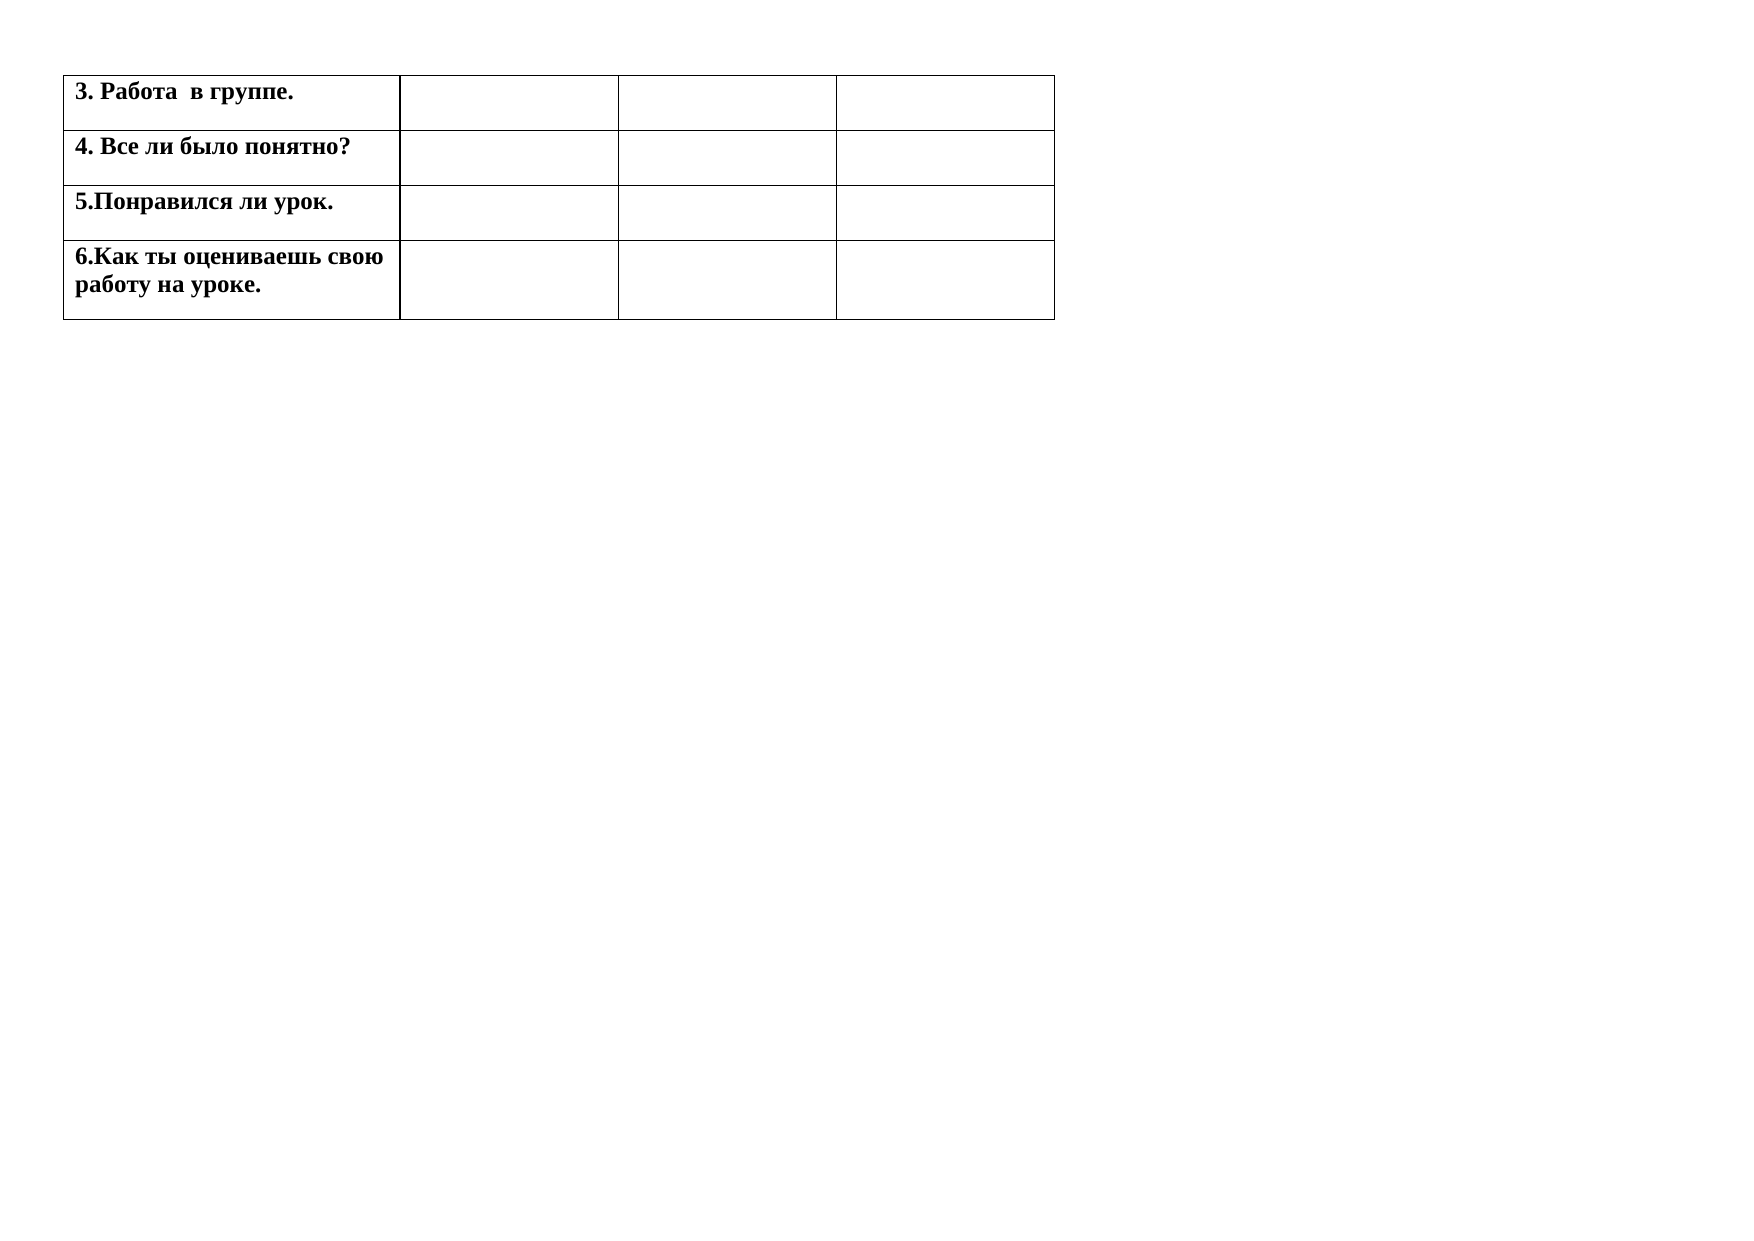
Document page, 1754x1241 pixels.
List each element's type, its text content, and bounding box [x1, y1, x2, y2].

table_cell [837, 76, 1054, 130]
table_cell [619, 241, 836, 319]
table_cell 3. Работа в группе. [64, 76, 399, 130]
table_cell [837, 241, 1054, 319]
table_cell [619, 131, 836, 185]
table_cell [619, 186, 836, 240]
table_cell 4. Все ли было понятно? [64, 131, 399, 185]
table_cell [837, 186, 1054, 240]
table_cell [837, 131, 1054, 185]
table_cell [401, 76, 618, 130]
table_cell [401, 131, 618, 185]
table_cell [401, 186, 618, 240]
table_cell 6.Как ты оцениваешь свою работу на уроке. [64, 241, 399, 319]
table_cell [619, 76, 836, 130]
table_cell 5.Понравился ли урок. [64, 186, 399, 240]
table_cell [401, 241, 618, 319]
